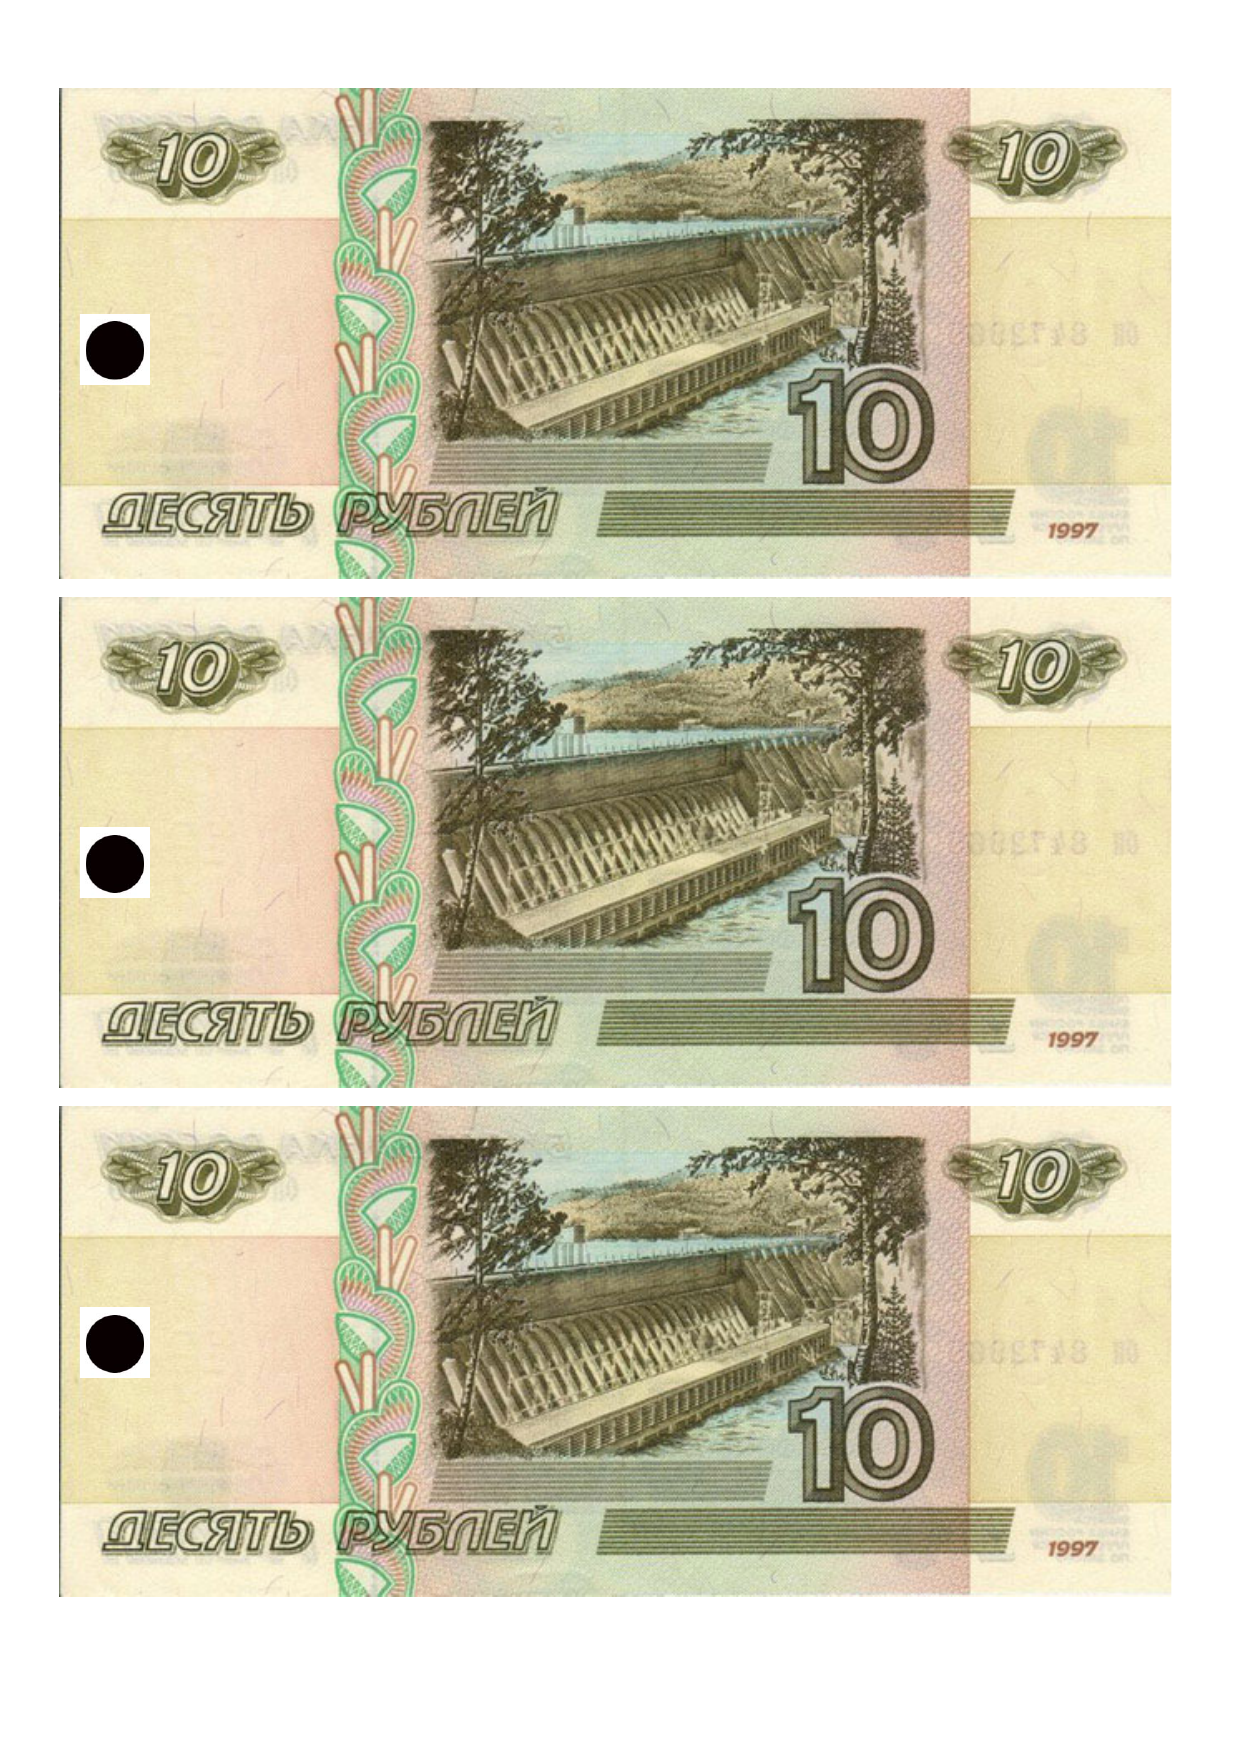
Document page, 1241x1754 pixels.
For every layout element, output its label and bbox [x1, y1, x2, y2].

picture [59, 1106, 1172, 1597]
picture [59, 88, 1172, 579]
picture [59, 597, 1172, 1088]
